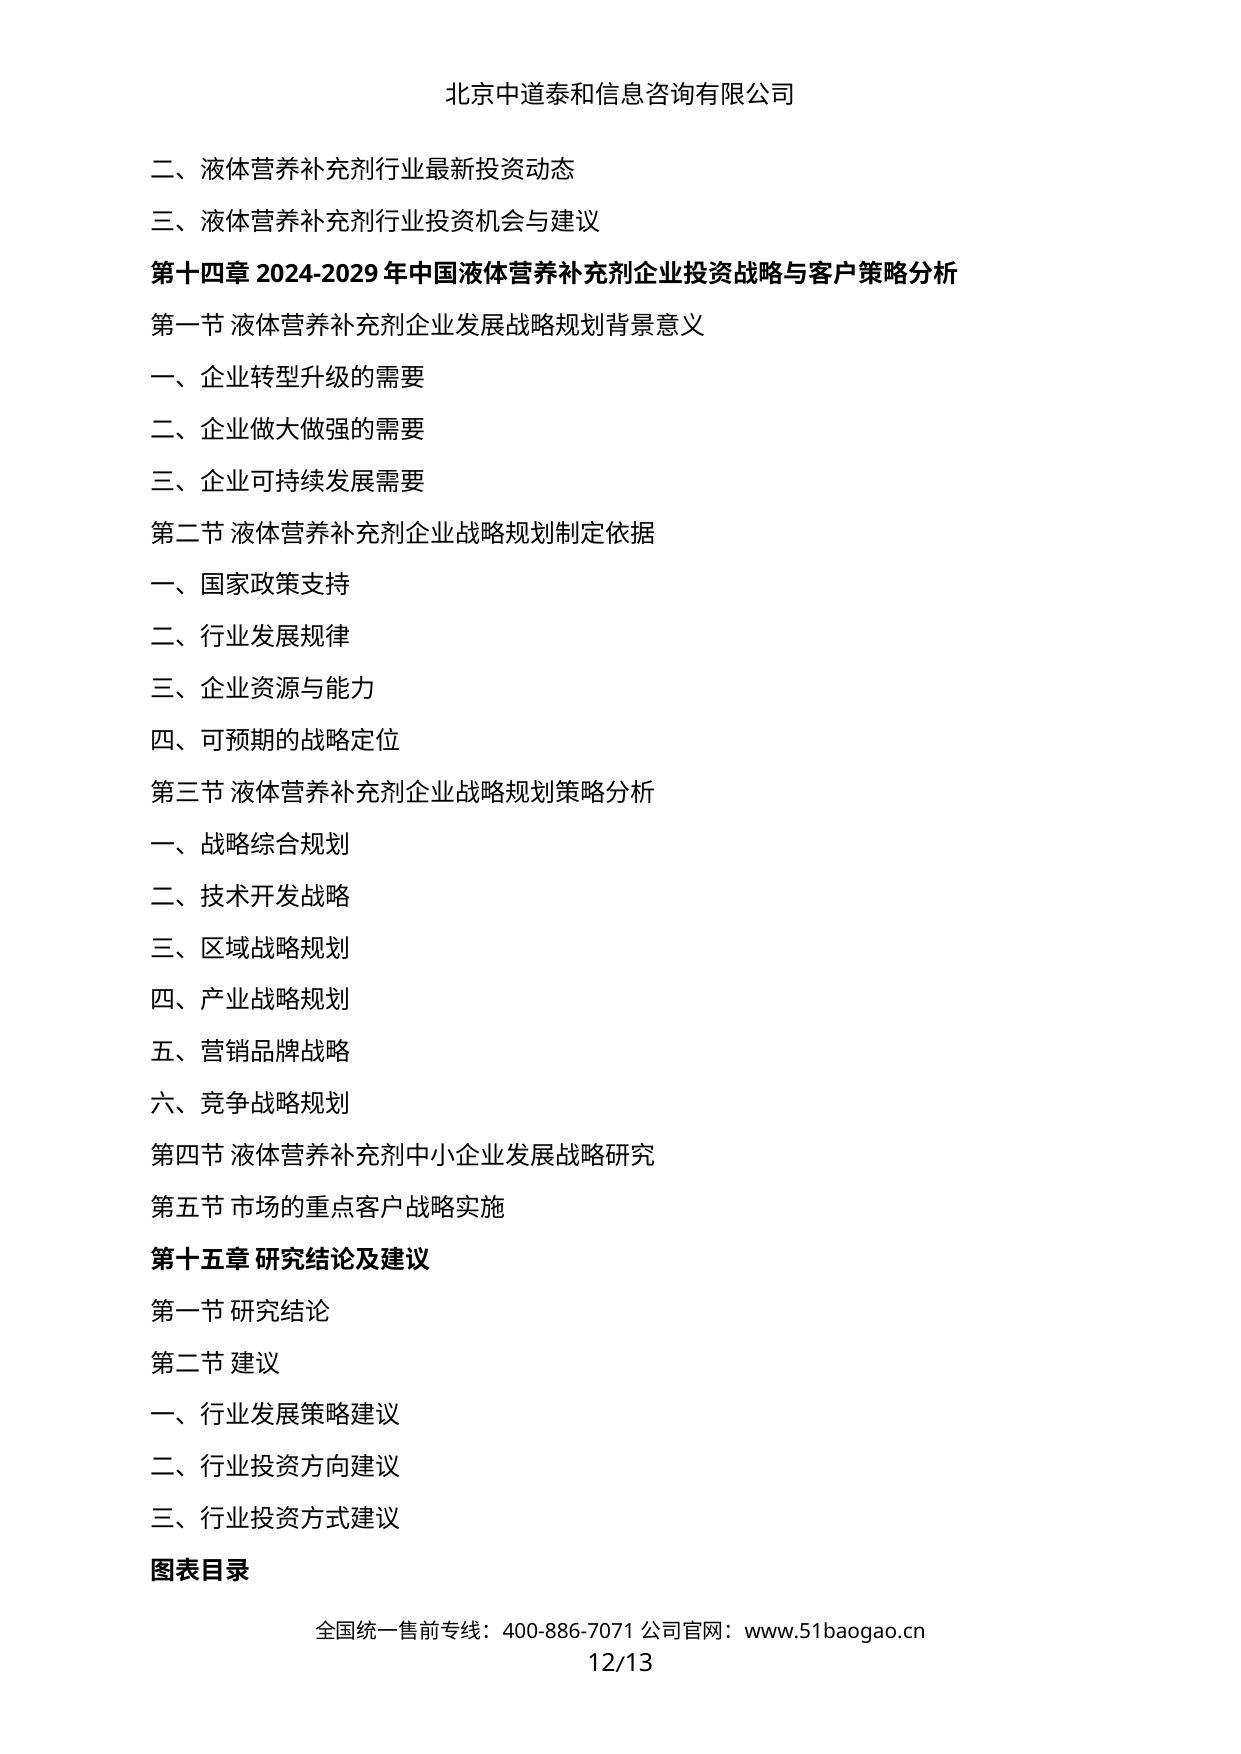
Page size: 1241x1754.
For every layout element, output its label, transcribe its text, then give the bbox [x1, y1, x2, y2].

text 三、液体营养补充剂行业投资机会与建议 [150, 202, 1090, 238]
text 五、营销品牌战略 [150, 1032, 1090, 1068]
text 第十五章 研究结论及建议 [150, 1239, 1090, 1276]
text 一、行业发展策略建议 [150, 1395, 1090, 1431]
text 第三节 液体营养补充剂企业战略规划策略分析 [150, 772, 1090, 809]
text 六、竞争战略规划 [150, 1084, 1090, 1120]
text 第二节 建议 [150, 1343, 1090, 1379]
text 二、行业发展规律 [150, 617, 1090, 653]
text 四、可预期的战略定位 [150, 721, 1090, 757]
text 二、企业做大做强的需要 [150, 409, 1090, 446]
text 第五节 市场的重点客户战略实施 [150, 1187, 1090, 1224]
text 二、液体营养补充剂行业最新投资动态 [150, 150, 1090, 186]
text 第二节 液体营养补充剂企业战略规划制定依据 [150, 513, 1090, 549]
text 三、企业资源与能力 [150, 669, 1090, 705]
text 二、技术开发战略 [150, 876, 1090, 912]
text 一、战略综合规划 [150, 824, 1090, 861]
text 四、产业战略规划 [150, 980, 1090, 1016]
text 三、区域战略规划 [150, 928, 1090, 964]
text 一、国家政策支持 [150, 565, 1090, 601]
text 一、企业转型升级的需要 [150, 357, 1090, 394]
text 第十四章 2024-2029年中国液体营养补充剂企业投资战略与客户策略分析 [150, 254, 1090, 290]
text 第四节 液体营养补充剂中小企业发展战略研究 [150, 1136, 1090, 1172]
text 图表目录 [150, 1551, 1090, 1587]
text 二、行业投资方向建议 [150, 1447, 1090, 1483]
text 三、行业投资方式建议 [150, 1499, 1090, 1535]
text 三、企业可持续发展需要 [150, 461, 1090, 497]
text 第一节 研究结论 [150, 1291, 1090, 1327]
text 第一节 液体营养补充剂企业发展战略规划背景意义 [150, 306, 1090, 342]
